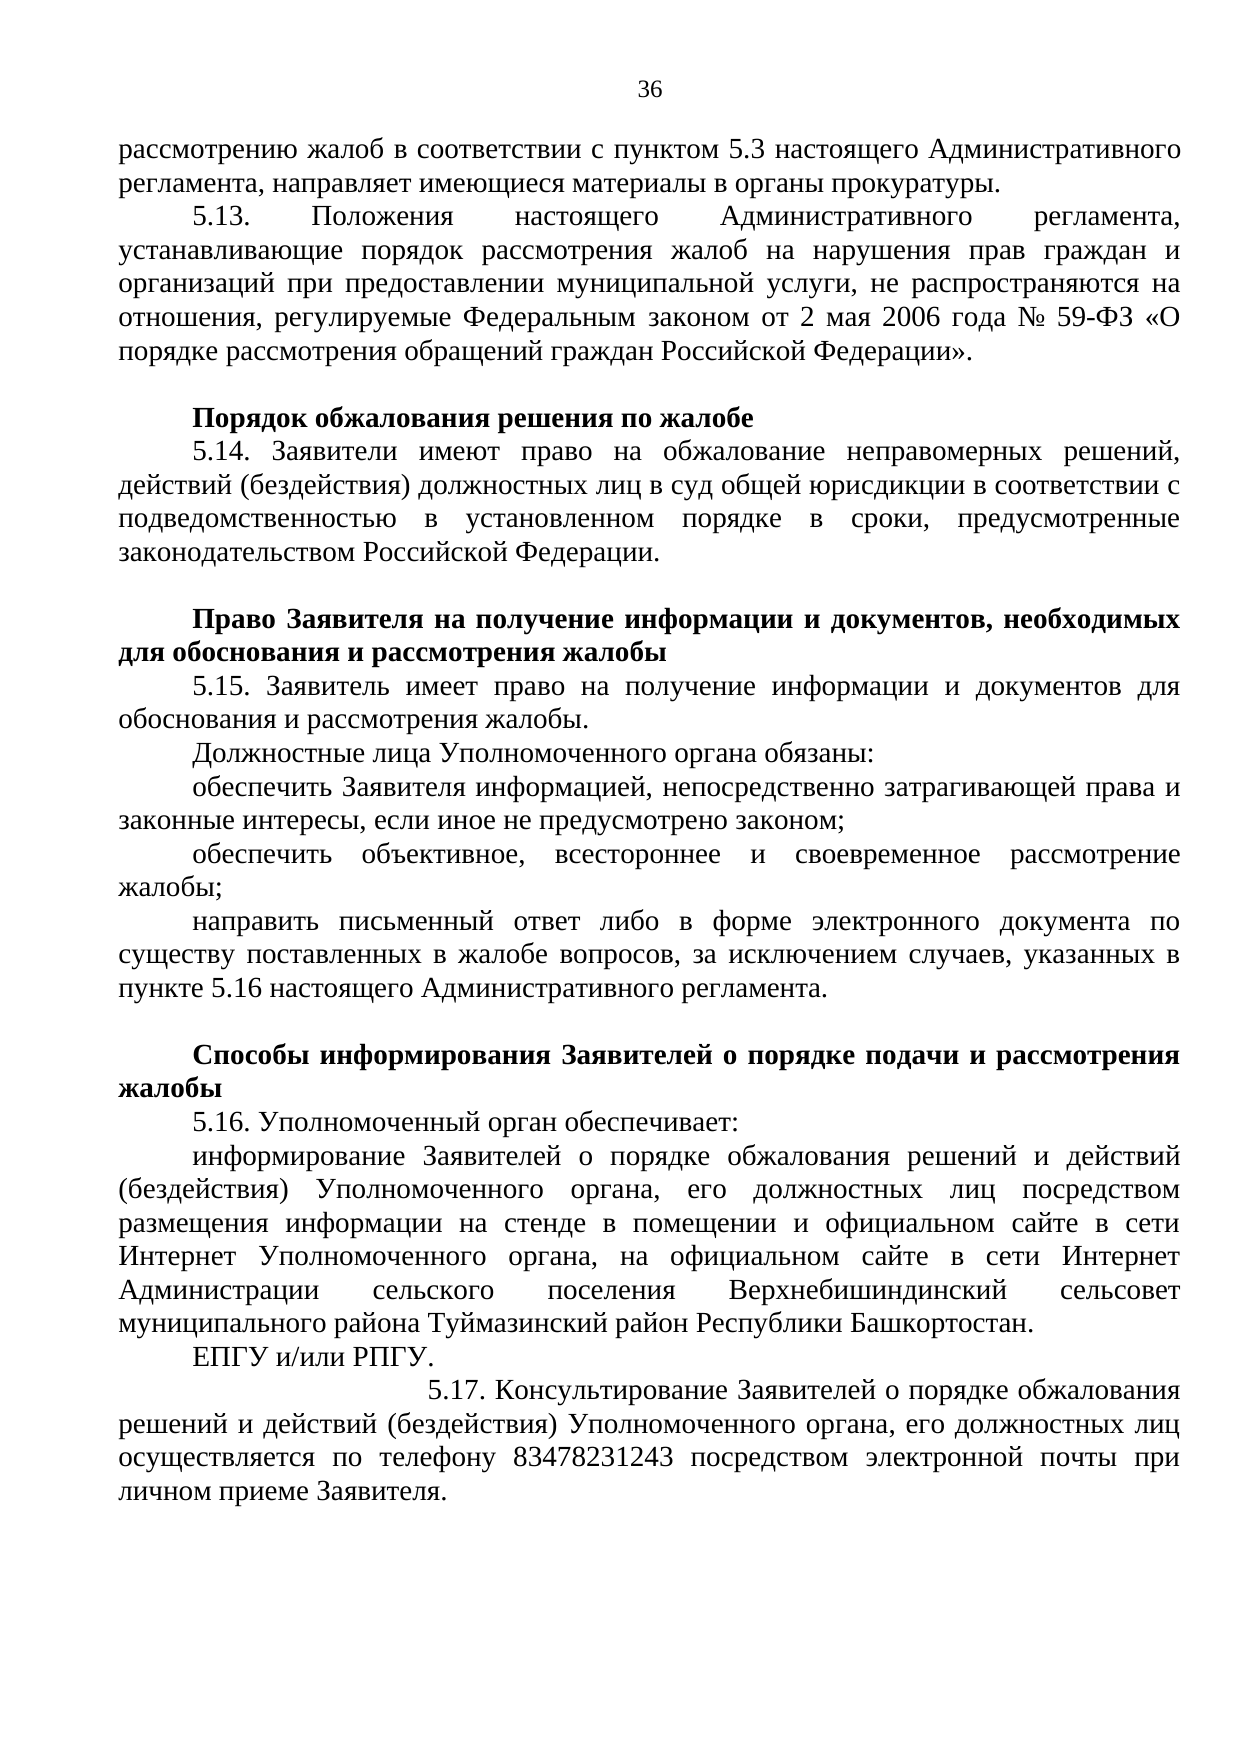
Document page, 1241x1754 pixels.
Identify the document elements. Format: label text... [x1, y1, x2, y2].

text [118, 131, 1181, 198]
text Право Заявителя на получение информации и документов, необходимых для обоснования и рассмотрения жалобы [118, 601, 1181, 668]
text ЕПГУ и/или РПГУ. [118, 1339, 1181, 1372]
text 5.16. Уполномоченный орган обеспечивает: [118, 1104, 1181, 1138]
text информирование Заявителей о порядке обжалования решений и действий (бездействия) Уполномоченного органа, его должностных лиц посредством размещения информации на стенде в помещении и официальном сайте в сети Интернет Уполномоченного органа, на официальном сайте в сети Интернет Администрации сельского поселения Верхнебишиндинский сельсовет муниципального района Туймазинский район Республики Башкортостан. [118, 1138, 1181, 1339]
text 5.13. Положения настоящего Административного регламента, устанавливающие порядок рассмотрения жалоб на нарушения прав граждан и организаций при предоставлении муниципальной услуги, не распространяются на отношения, регулируемые Федеральным законом от 2 мая 2006 года № 59-ФЗ «О порядке рассмотрения обращений граждан Российской Федерации». [118, 198, 1181, 366]
text Должностные лица Уполномоченного органа обязаны: [118, 735, 1181, 769]
text обеспечить объективное, всестороннее и своевременное рассмотрение жалобы; [118, 836, 1181, 903]
text Порядок обжалования решения по жалобе [118, 400, 1181, 433]
text 5.17. Консультирование Заявителей о порядке обжалования решений и действий (бездействия) Уполномоченного органа, его должностных лиц осуществляется по телефону 83478231243 посредством электронной почты при личном приеме Заявителя. [118, 1372, 1181, 1507]
text 5.15. Заявитель имеет право на получение информации и документов для обоснования и рассмотрения жалобы. [118, 668, 1181, 735]
text 5.14. Заявители имеют право на обжалование неправомерных решений, действий (бездействия) должностных лиц в суд общей юрисдикции в соответствии с подведомственностью в установленном порядке в сроки, предусмотренные законодательством Российской Федерации. [118, 433, 1181, 567]
text направить письменный ответ либо в форме электронного документа по существу поставленных в жалобе вопросов, за исключением случаев, указанных в пункте 5.16 настоящего Административного регламента. [118, 903, 1181, 1003]
text Способы информирования Заявителей о порядке подачи и рассмотрения жалобы [118, 1037, 1181, 1104]
text обеспечить Заявителя информацией, непосредственно затрагивающей права и законные интересы, если иное не предусмотрено законом; [118, 769, 1181, 836]
